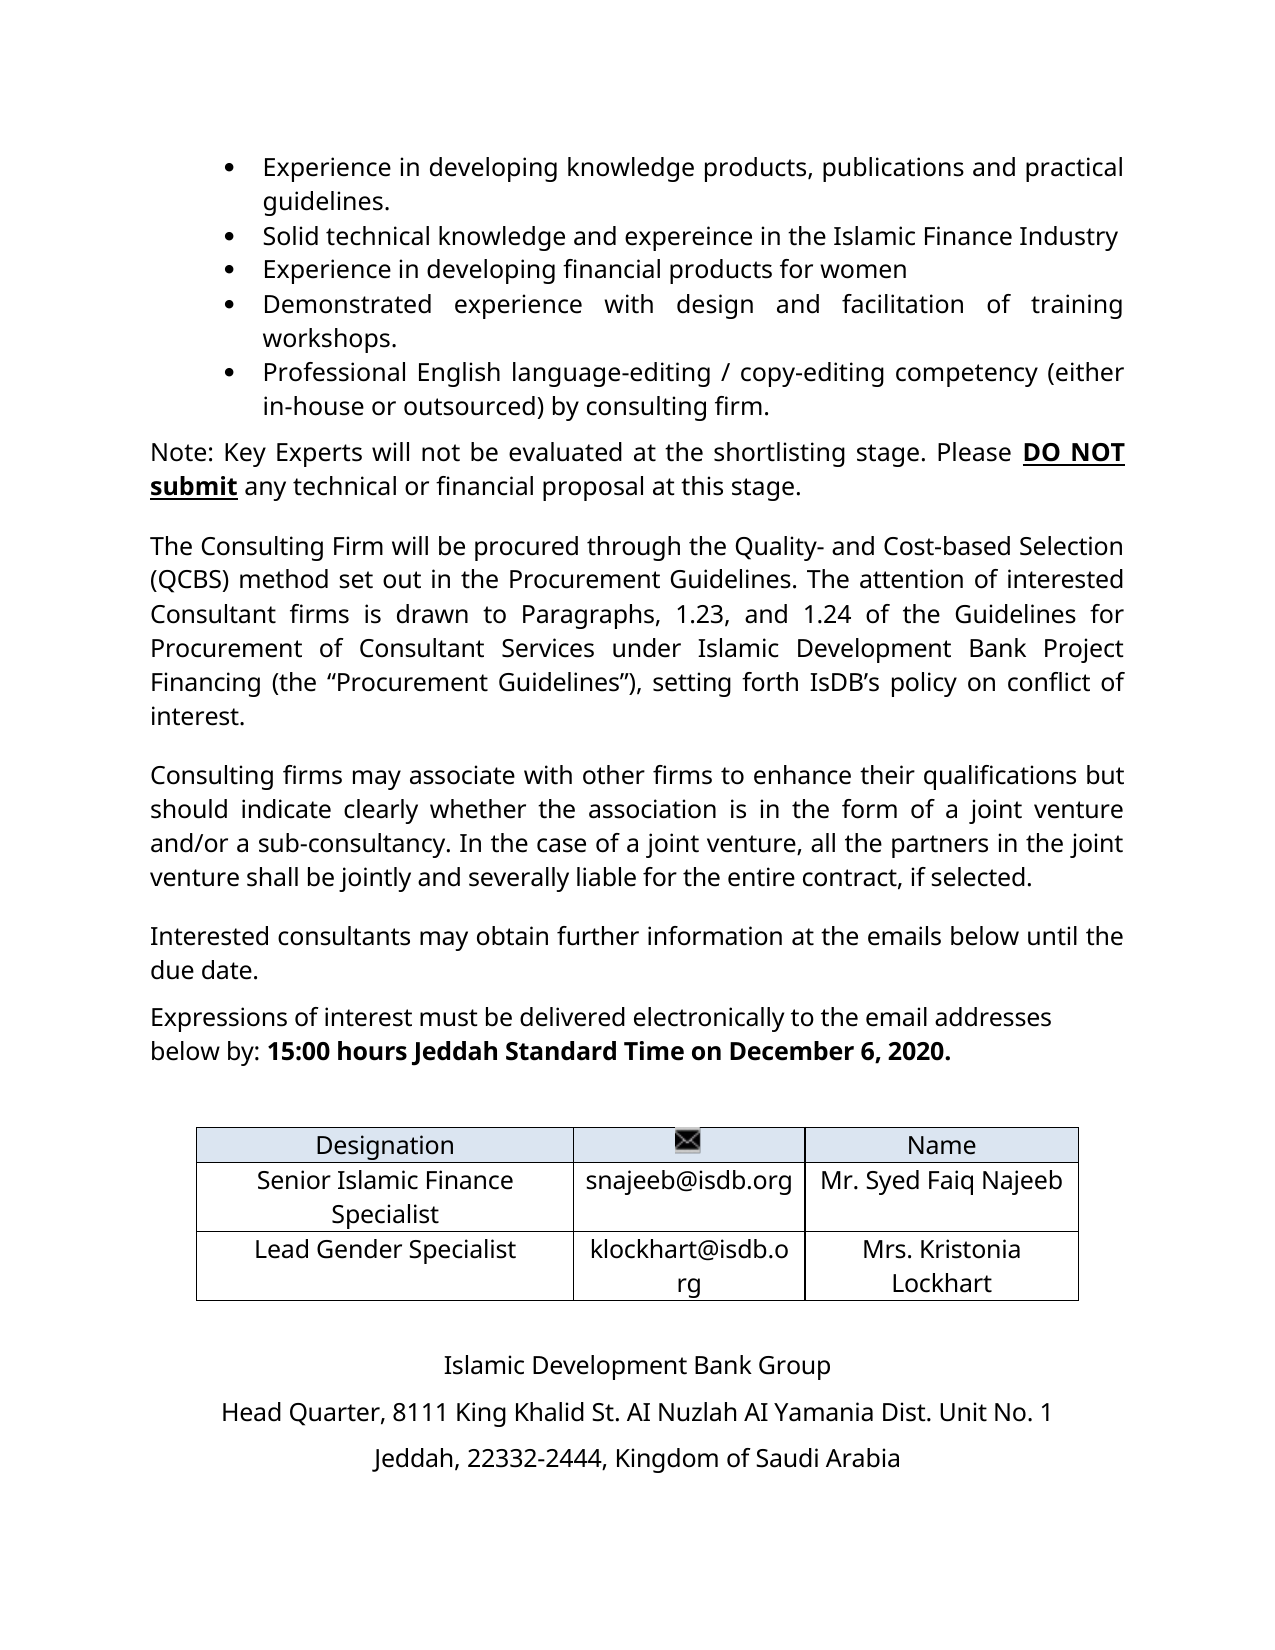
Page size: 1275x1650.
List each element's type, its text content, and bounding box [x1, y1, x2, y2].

picture [675, 1127, 702, 1155]
table_cell Mr. Syed Faiq Najeeb [806, 1163, 1078, 1231]
text Jeddah, 22332-2444, Kingdom of Saudi Arabia [150, 1441, 1125, 1475]
text Head Quarter, 8111 King Khalid St. AI Nuzlah AI Yamania Dist. Unit No. 1 [150, 1394, 1125, 1428]
list Solid technical knowledge and expereince in the Islamic Finance Industry [225, 218, 1125, 252]
list Professional English language-editing / copy-editing competency (either in-house or outsourced) by consulting firm. [225, 354, 1125, 422]
table_header Name [806, 1128, 1078, 1162]
list Demonstrated experience with design and facilitation of training workshops. [225, 286, 1125, 354]
list Experience in developing knowledge products, publications and practical guidelines. [225, 150, 1125, 218]
table_cell klockhart@isdb.org [574, 1232, 804, 1300]
text Note: Key Experts will not be evaluated at the shortlisting stage. Please DO NOT submit any technical or financial proposal at this stage. [150, 435, 1125, 503]
table_cell Mrs. Kristonia Lockhart [806, 1232, 1078, 1300]
table_cell snajeeb@isdb.org [574, 1163, 804, 1231]
table_header Designation [197, 1128, 573, 1162]
text Islamic Development Bank Group [150, 1348, 1125, 1382]
table_cell Lead Gender Specialist [197, 1232, 573, 1300]
text Consulting firms may associate with other firms to enhance their qualifications but should indicate clearly whether the association is in the form of a joint venture and/or a sub-consultancy. In the case of a joint venture, all the partners in the joint venture shall be jointly and severally liable for the entire contract, if selected. [150, 757, 1125, 894]
text Expressions of interest must be delivered electronically to the email addresses below by: 15:00 hours Jeddah Standard Time on December 6, 2020. [150, 999, 1125, 1067]
table_header [574, 1128, 804, 1162]
list Experience in developing financial products for women [225, 252, 1125, 286]
table_cell Senior Islamic Finance Specialist [197, 1163, 573, 1231]
text The Consulting Firm will be procured through the Quality- and Cost-based Selection (QCBS) method set out in the Procurement Guidelines. The attention of interested Consultant firms is drawn to Paragraphs, 1.23, and 1.24 of the Guidelines for Procurement of Consultant Services under Islamic Development Bank Project Financing (the “Procurement Guidelines”), setting forth IsDB’s policy on conflict of interest. [150, 528, 1125, 732]
text Interested consultants may obtain further information at the emails below until the due date. [150, 919, 1125, 987]
